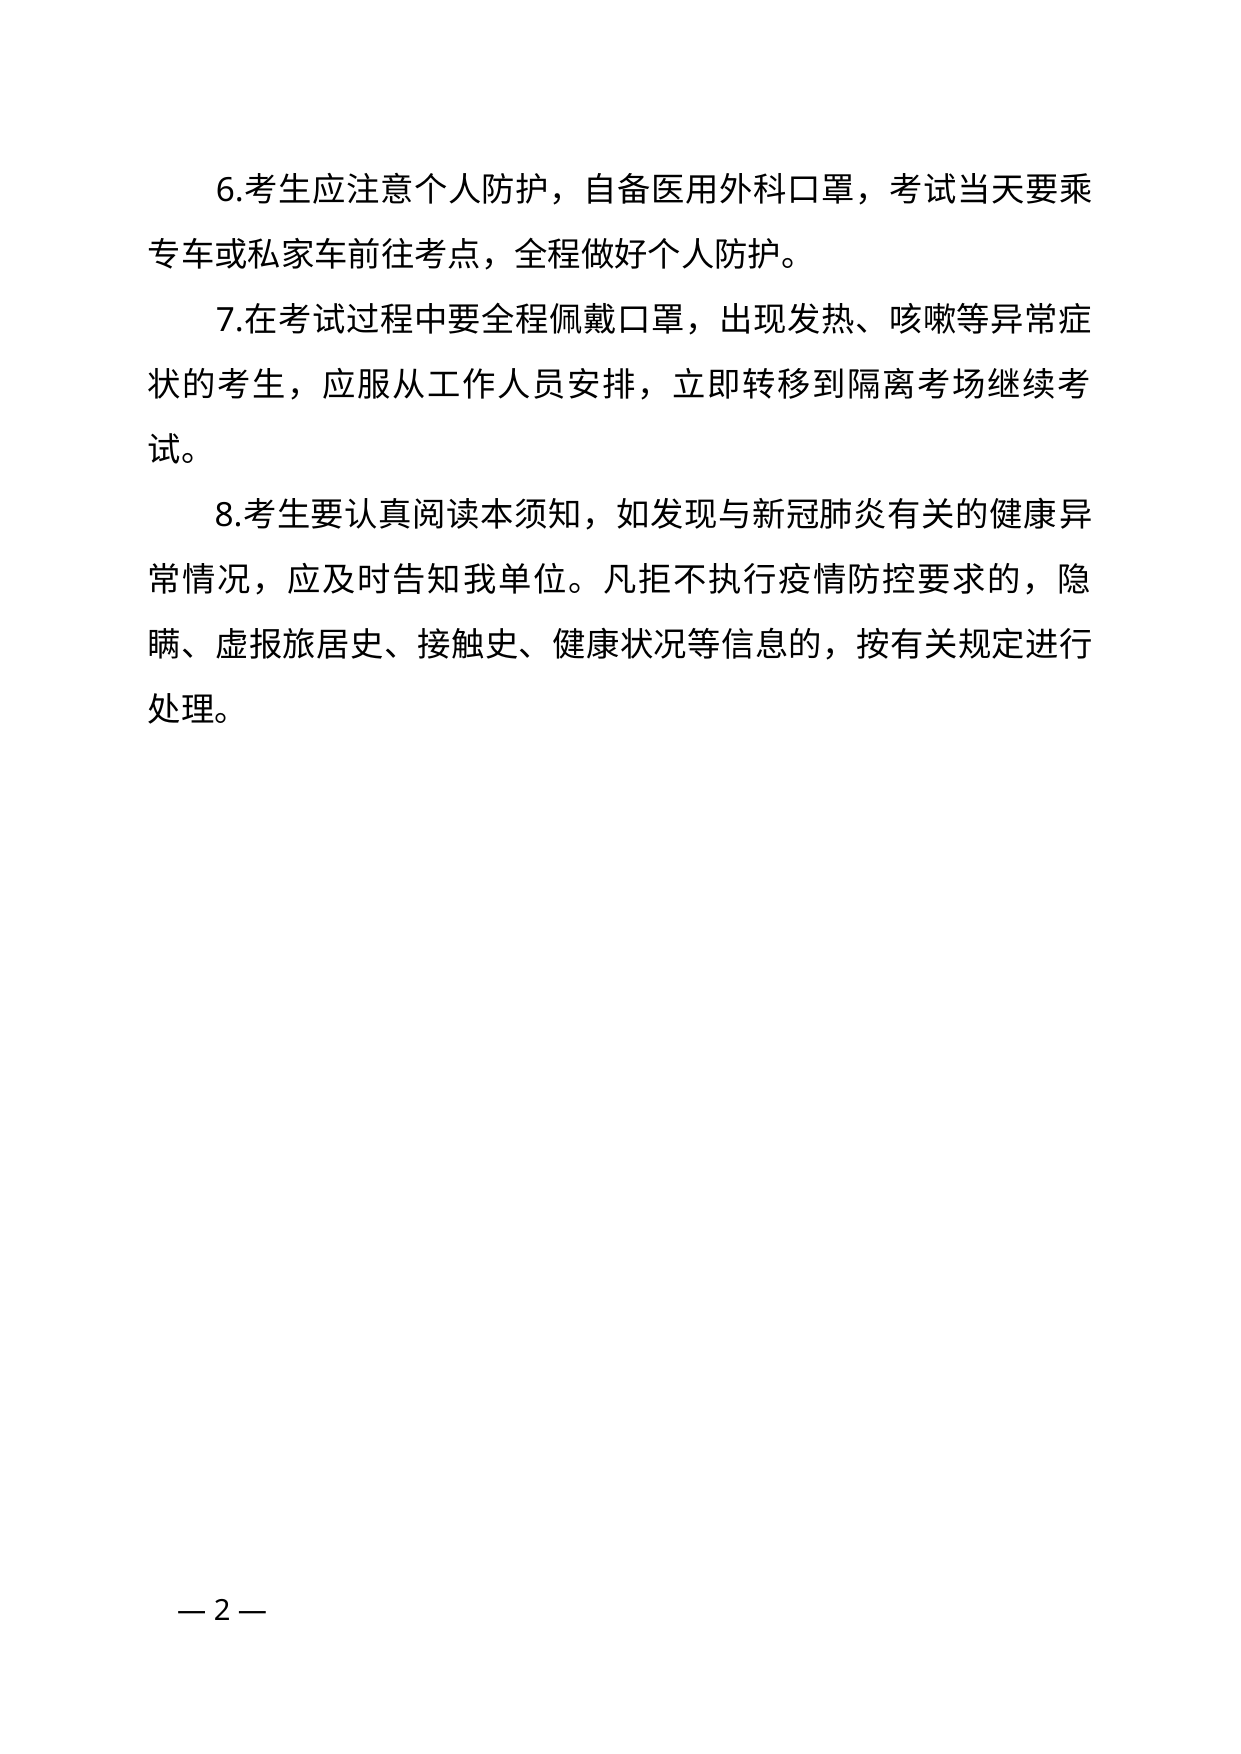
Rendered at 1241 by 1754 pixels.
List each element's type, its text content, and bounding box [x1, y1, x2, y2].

text 7.在考试过程中要全程佩戴口罩，出现发热、咳嗽等异常症状的考生，应服从工作人员安排，立即转移到隔离考场继续考试。 [148, 284, 1093, 479]
text 8.考生要认真阅读本须知，如发现与新冠肺炎有关的健康异常情况，应及时告知我单位。凡拒不执行疫情防控要求的，隐瞒、虚报旅居史、接触史、健康状况等信息的，按有关规定进行处理。 [148, 479, 1093, 739]
text 6.考生应注意个人防护，自备医用外科口罩，考试当天要乘专车或私家车前往考点，全程做好个人防护。 [148, 154, 1093, 284]
